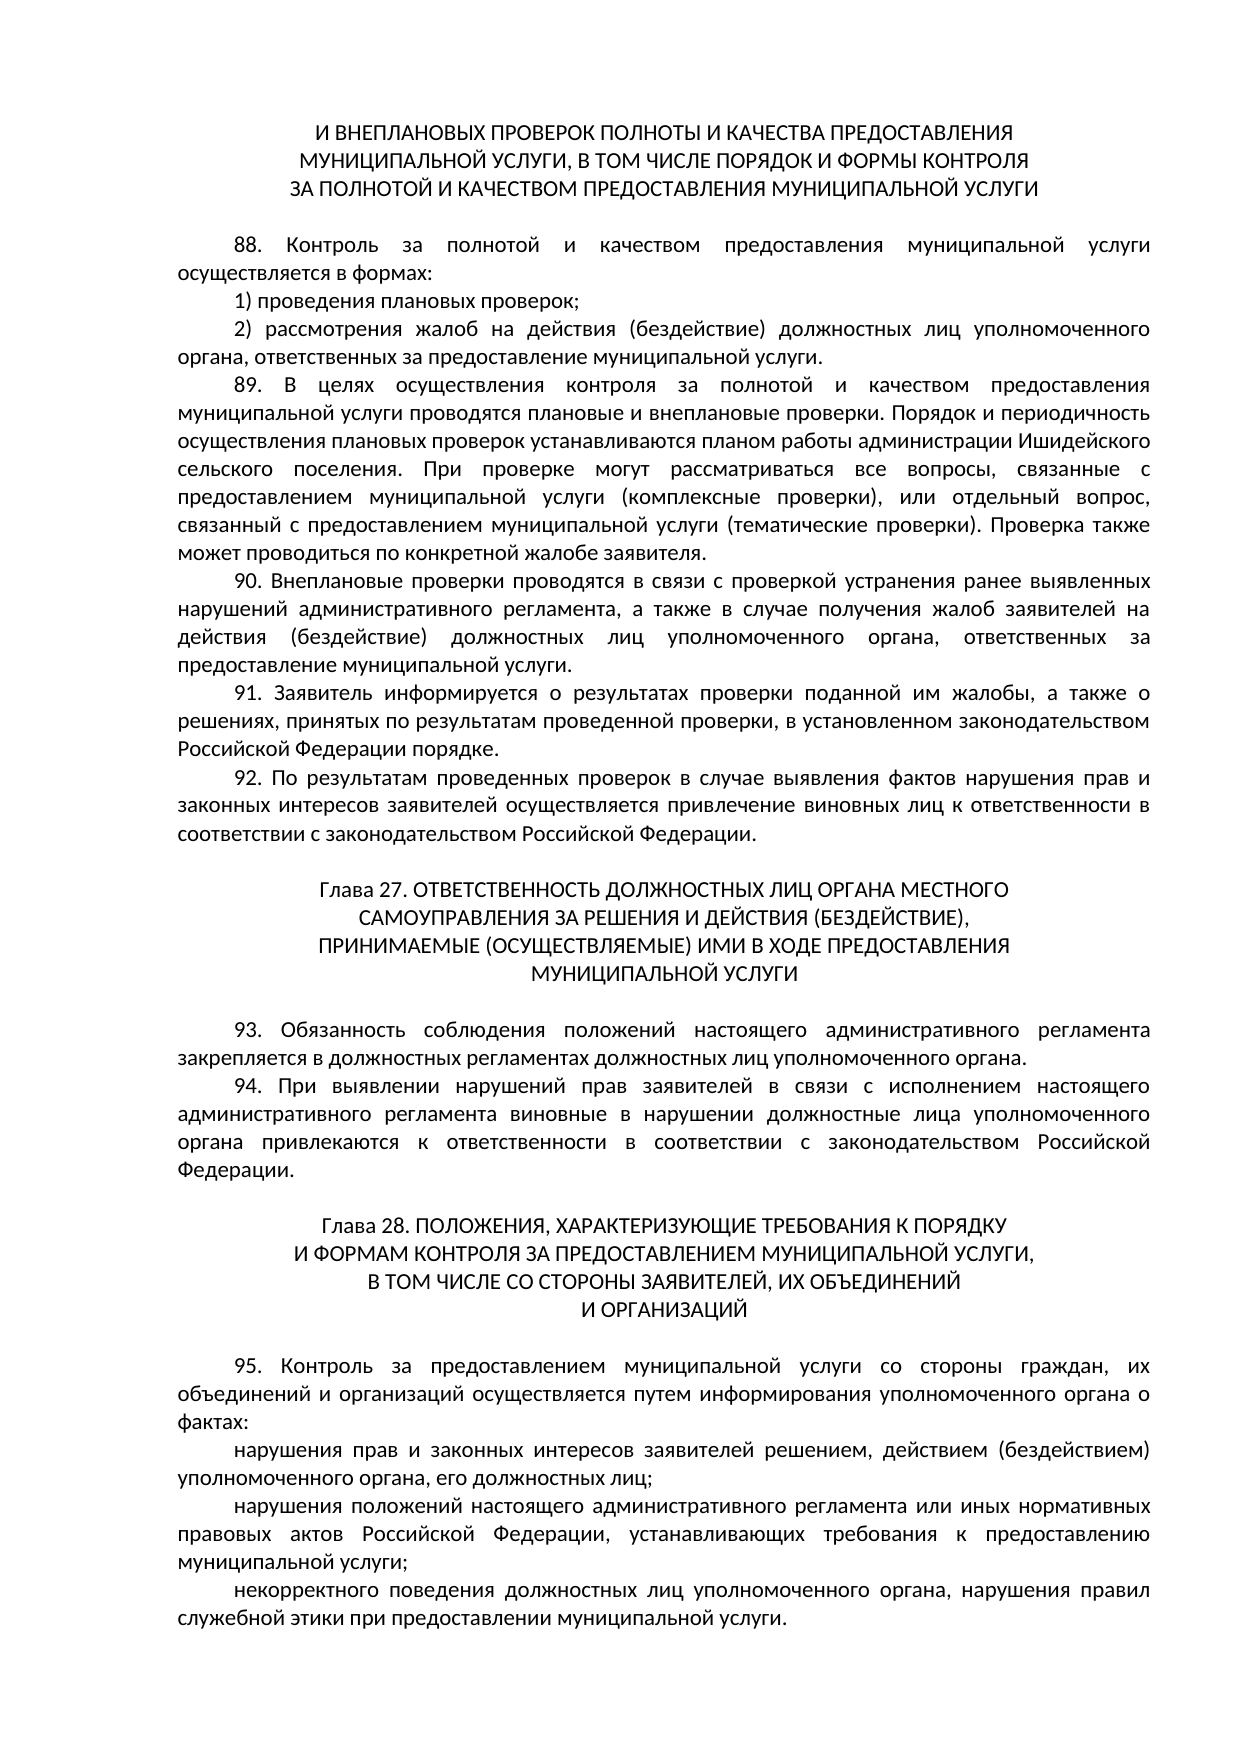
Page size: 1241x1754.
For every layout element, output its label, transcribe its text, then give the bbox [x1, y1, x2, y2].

text 2) рассмотрения жалоб на действия (бездействие) должностных лиц уполномоченного органа, ответственных за предоставление муниципальной услуги. [177, 314, 1152, 370]
text И ВНЕПЛАНОВЫХ ПРОВЕРОК ПОЛНОТЫ И КАЧЕСТВА ПРЕДОСТАВЛЕНИЯ [177, 118, 1152, 146]
text 90. Внеплановые проверки проводятся в связи с проверкой устранения ранее выявленных нарушений административного регламента, а также в случае получения жалоб заявителей на действия (бездействие) должностных лиц уполномоченного органа, ответственных за предоставление муниципальной услуги. [177, 566, 1152, 678]
text некорректного поведения должностных лиц уполномоченного органа, нарушения правил служебной этики при предоставлении муниципальной услуги. [177, 1575, 1152, 1631]
text В ТОМ ЧИСЛЕ СО СТОРОНЫ ЗАЯВИТЕЛЕЙ, ИХ ОБЪЕДИНЕНИЙ [177, 1267, 1152, 1295]
text 1) проведения плановых проверок; [177, 286, 1152, 314]
text Глава 28. ПОЛОЖЕНИЯ, ХАРАКТЕРИЗУЮЩИЕ ТРЕБОВАНИЯ К ПОРЯДКУ [177, 1211, 1152, 1239]
text 88. Контроль за полнотой и качеством предоставления муниципальной услуги осуществляется в формах: [177, 230, 1152, 286]
text нарушения прав и законных интересов заявителей решением, действием (бездействием) уполномоченного органа, его должностных лиц; [177, 1435, 1152, 1491]
text САМОУПРАВЛЕНИЯ ЗА РЕШЕНИЯ И ДЕЙСТВИЯ (БЕЗДЕЙСТВИЕ), [177, 903, 1152, 931]
text 89. В целях осуществления контроля за полнотой и качеством предоставления муниципальной услуги проводятся плановые и внеплановые проверки. Порядок и периодичность осуществления плановых проверок устанавливаются планом работы администрации Ишидейского сельского поселения. При проверке могут рассматриваться все вопросы, связанные с предоставлением муниципальной услуги (комплексные проверки), или отдельный вопрос, связанный с предоставлением муниципальной услуги (тематические проверки). Проверка также может проводиться по конкретной жалобе заявителя. [177, 370, 1152, 566]
text 91. Заявитель информируется о результатах проверки поданной им жалобы, а также о решениях, принятых по результатам проведенной проверки, в установленном законодательством Российской Федерации порядке. [177, 678, 1152, 763]
text МУНИЦИПАЛЬНОЙ УСЛУГИ, В ТОМ ЧИСЛЕ ПОРЯДОК И ФОРМЫ КОНТРОЛЯ [177, 146, 1152, 174]
text МУНИЦИПАЛЬНОЙ УСЛУГИ [177, 959, 1152, 987]
text 94. При выявлении нарушений прав заявителей в связи с исполнением настоящего административного регламента виновные в нарушении должностные лица уполномоченного органа привлекаются к ответственности в соответствии с законодательством Российской Федерации. [177, 1071, 1152, 1183]
text ПРИНИМАЕМЫЕ (ОСУЩЕСТВЛЯЕМЫЕ) ИМИ В ХОДЕ ПРЕДОСТАВЛЕНИЯ [177, 931, 1152, 959]
text нарушения положений настоящего административного регламента или иных нормативных правовых актов Российской Федерации, устанавливающих требования к предоставлению муниципальной услуги; [177, 1491, 1152, 1575]
text И ФОРМАМ КОНТРОЛЯ ЗА ПРЕДОСТАВЛЕНИЕМ МУНИЦИПАЛЬНОЙ УСЛУГИ, [177, 1239, 1152, 1267]
text ЗА ПОЛНОТОЙ И КАЧЕСТВОМ ПРЕДОСТАВЛЕНИЯ МУНИЦИПАЛЬНОЙ УСЛУГИ [177, 174, 1152, 202]
text Глава 27. ОТВЕТСТВЕННОСТЬ ДОЛЖНОСТНЫХ ЛИЦ ОРГАНА МЕСТНОГО [177, 875, 1152, 903]
text 95. Контроль за предоставлением муниципальной услуги со стороны граждан, их объединений и организаций осуществляется путем информирования уполномоченного органа о фактах: [177, 1351, 1152, 1435]
text 93. Обязанность соблюдения положений настоящего административного регламента закрепляется в должностных регламентах должностных лиц уполномоченного органа. [177, 1015, 1152, 1071]
text 92. По результатам проведенных проверок в случае выявления фактов нарушения прав и законных интересов заявителей осуществляется привлечение виновных лиц к ответственности в соответствии с законодательством Российской Федерации. [177, 763, 1152, 847]
text И ОРГАНИЗАЦИЙ [177, 1295, 1152, 1323]
